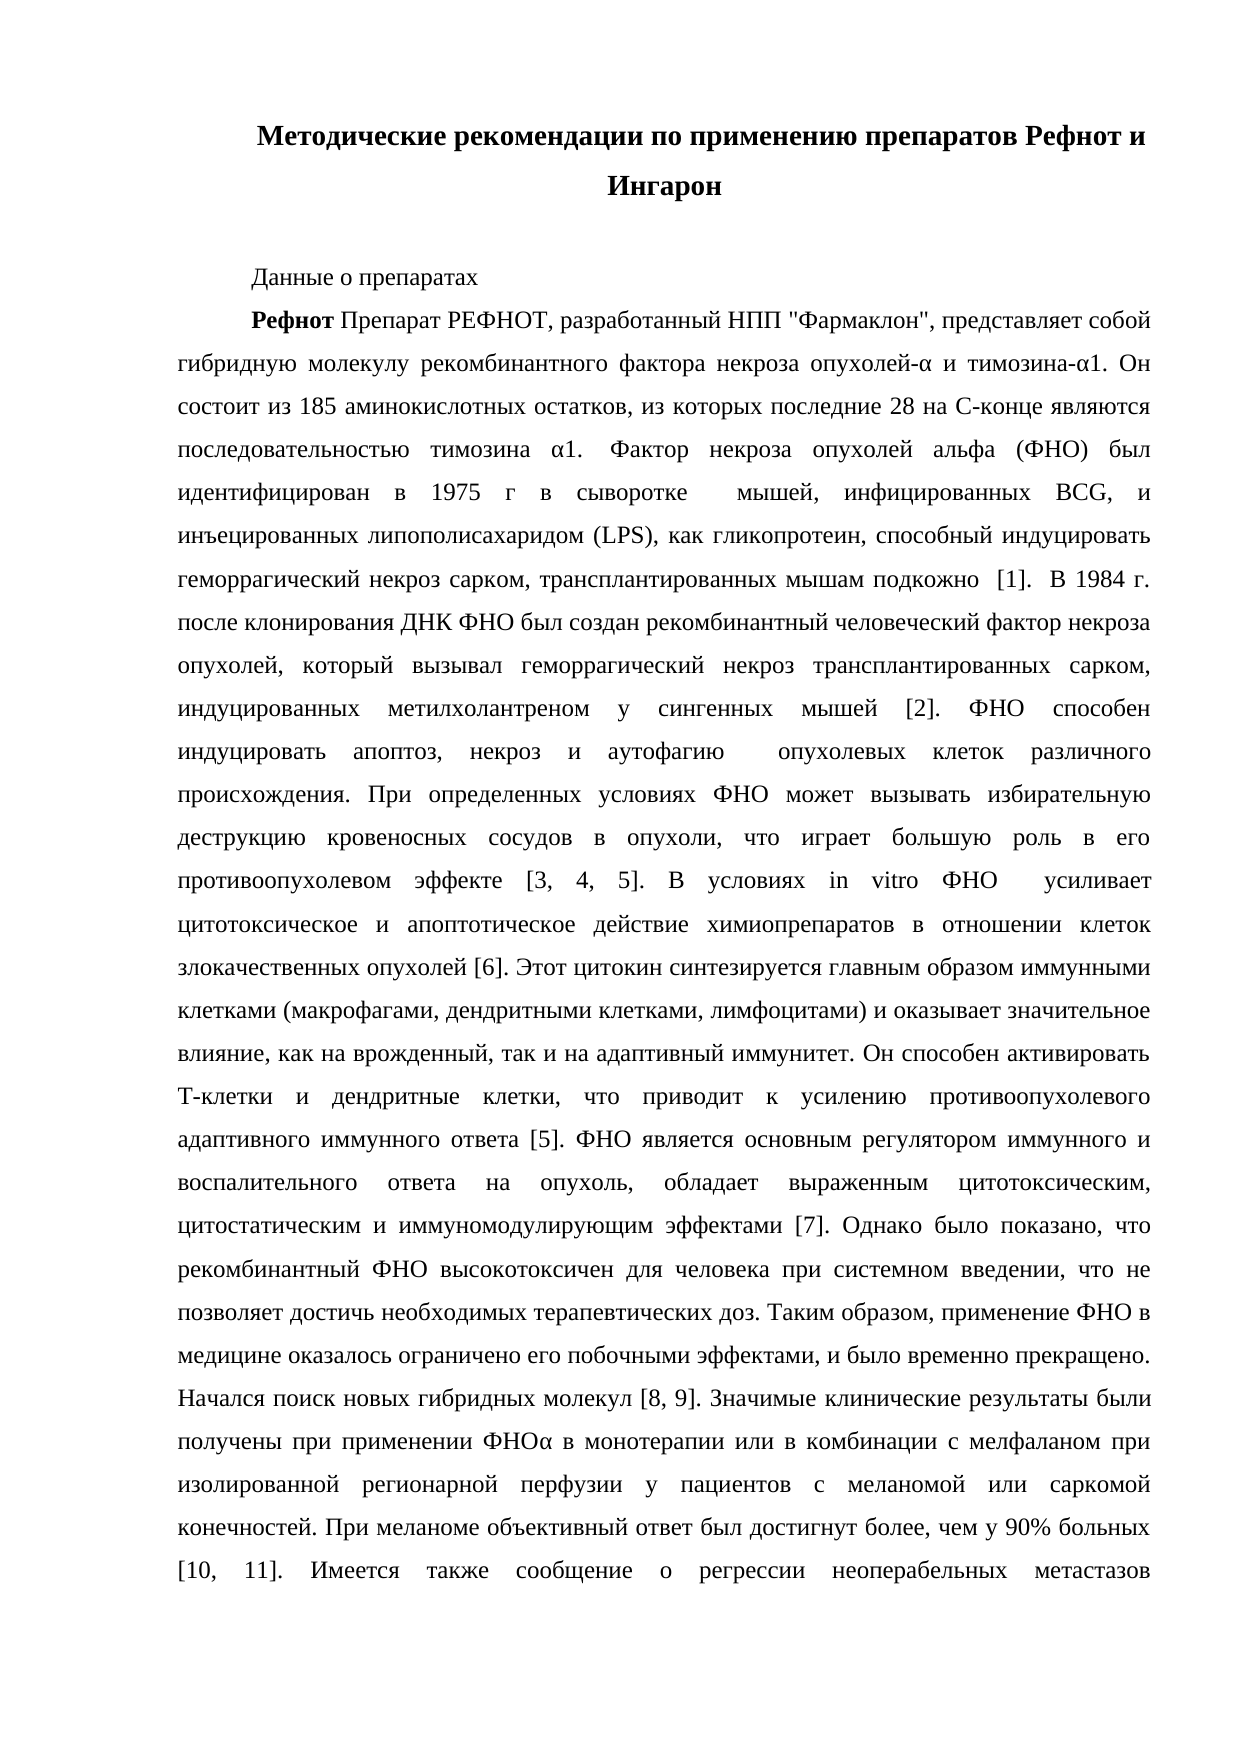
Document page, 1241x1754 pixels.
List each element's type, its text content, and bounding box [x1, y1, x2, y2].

text Данные о препаратах [177, 262, 1152, 291]
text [177, 305, 1152, 1584]
text Методические рекомендации по применению препаратов Рефнот и Ингарон [177, 118, 1152, 202]
